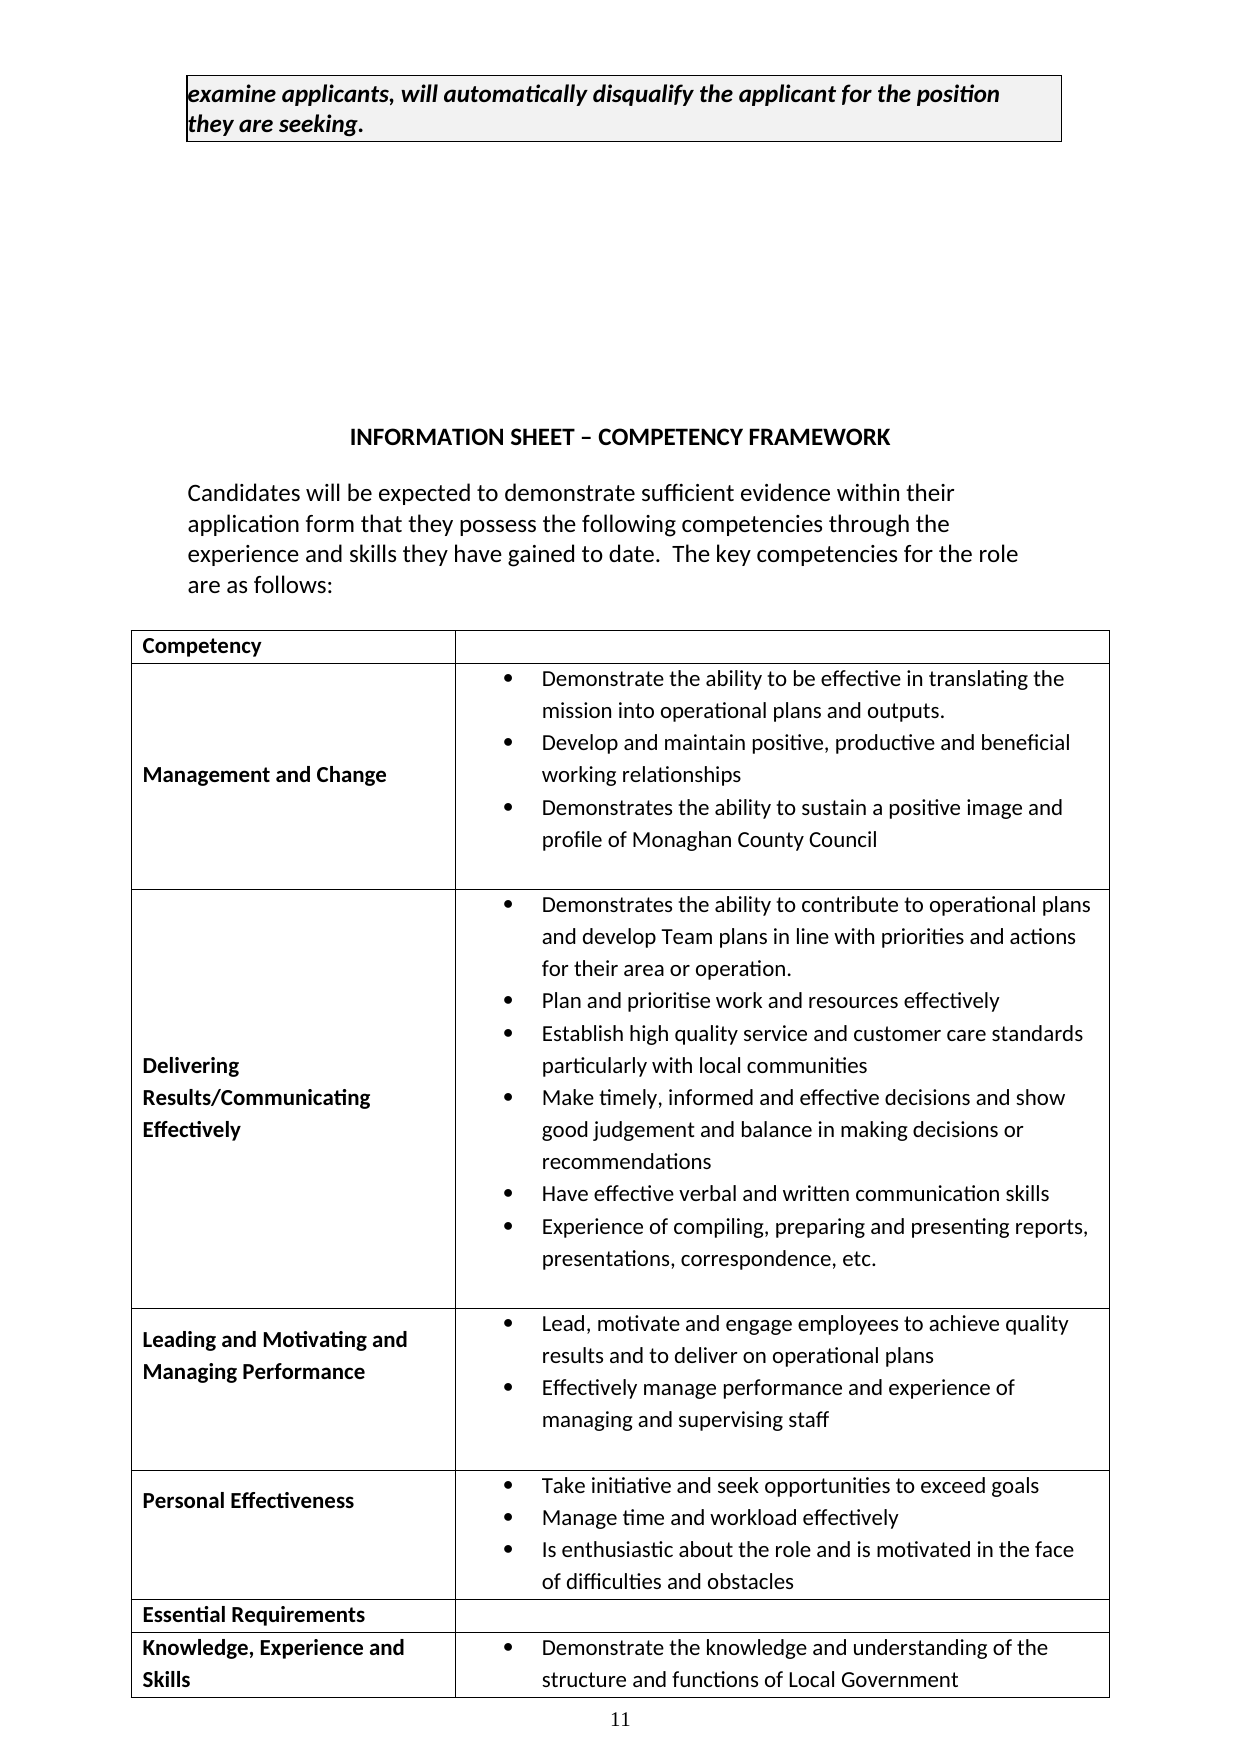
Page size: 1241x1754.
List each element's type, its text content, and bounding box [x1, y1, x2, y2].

table_cell Demonstrate the ability to be effective in translating the mission into operational plans and outputs. Develop and maintain positive, productive and beneficial working relationships Demonstrates the ability to sustain a positive image and profile of Monaghan County Council [456, 664, 1109, 889]
table_cell Lead, motivate and engage employees to achieve quality results and to deliver on operational plans Effectively manage performance and experience of managing and supervising staff [456, 1309, 1109, 1470]
table_cell Leading and Motivating and Managing Performance [132, 1309, 455, 1470]
text Candidates will be expected to demonstrate sufficient evidence within their application form that they possess the following competencies through the experience and skills they have gained to date. The key competencies for the role are as follows: [187, 477, 1053, 599]
table_header [456, 1600, 1109, 1632]
table_header Competency [132, 631, 455, 663]
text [188, 76, 1061, 141]
text INFORMATION SHEET – COMPETENCY FRAMEWORK [187, 421, 1053, 452]
table_cell Demonstrates the ability to contribute to operational plans and develop Team plans in line with priorities and actions for their area or operation. Plan and prioritise work and resources effectively Establish high quality service and customer care standards particularly with local communities Make timely, informed and effective decisions and show good judgement and balance in making decisions or recommendations Have effective verbal and written communication skills Experience of compiling, preparing and presenting reports, presentations, correspondence, etc. [456, 890, 1109, 1308]
table_header Essential Requirements [132, 1600, 455, 1632]
table_cell Take initiative and seek opportunities to exceed goals Manage time and workload effectively Is enthusiastic about the role and is motivated in the face of difficulties and obstacles [456, 1471, 1109, 1599]
table_cell Personal Effectiveness [132, 1471, 455, 1599]
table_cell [456, 1633, 1109, 1697]
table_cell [132, 1633, 455, 1697]
table_cell Management and Change [132, 664, 455, 889]
table_cell Delivering Results/Communicating Effectively [132, 890, 455, 1308]
table_header [456, 631, 1109, 663]
